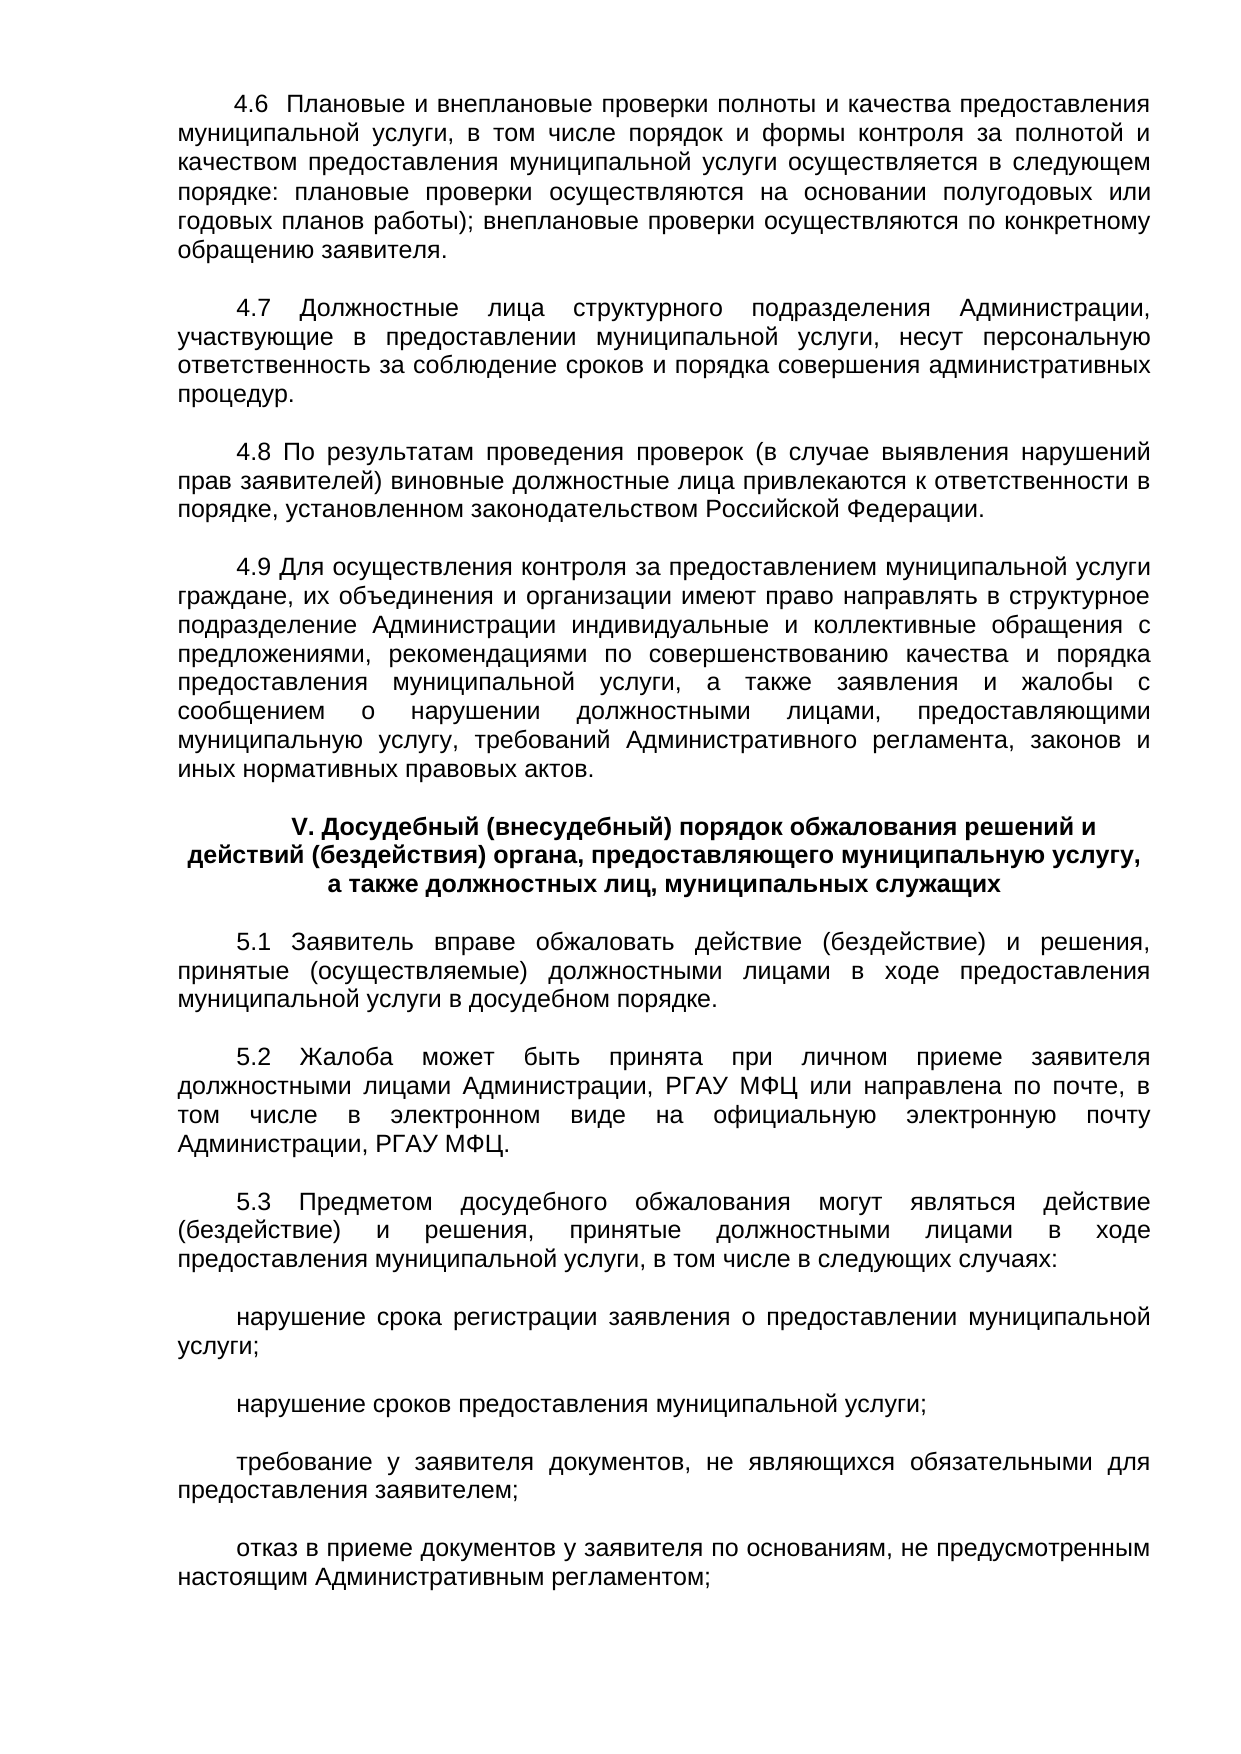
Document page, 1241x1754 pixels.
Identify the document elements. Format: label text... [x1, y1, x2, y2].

text 5.1 Заявитель вправе обжаловать действие (бездействие) и решения, принятые (осуществляемые) должностными лицами в ходе предоставления муниципальной услуги в досудебном порядке. [177, 927, 1152, 1013]
text нарушение сроков предоставления муниципальной услуги; [177, 1389, 1152, 1417]
text 4.9 Для осуществления контроля за предоставлением муниципальной услуги граждане, их объединения и организации имеют право направлять в структурное подразделение Администрации индивидуальные и коллективные обращения с предложениями, рекомендациями по совершенствованию качества и порядка предоставления муниципальной услуги, а также заявления и жалобы с сообщением о нарушении должностными лицами, предоставляющими муниципальную услугу, требований Административного регламента, законов и иных нормативных правовых актов. [177, 552, 1152, 782]
text отказ в приеме документов у заявителя по основаниям, не предусмотренным настоящим Административным регламентом; [177, 1533, 1152, 1591]
text 5.3 Предметом досудебного обжалования могут являться действие (бездействие) и решения, принятые должностными лицами в ходе предоставления муниципальной услуги, в том числе в следующих случаях: [177, 1187, 1152, 1273]
text 4.7 Должностные лица структурного подразделения Администрации, участвующие в предоставлении муниципальной услуги, несут персональную ответственность за соблюдение сроков и порядка совершения административных процедур. [177, 293, 1152, 408]
text нарушение срока регистрации заявления о предоставлении муниципальной услуги; [177, 1302, 1152, 1359]
text V. Досудебный (внесудебный) порядок обжалования решений и действий (бездействия) органа, предоставляющего муниципальную услугу, а также должностных лиц, муниципальных служащих [177, 812, 1152, 898]
text 5.2 Жалоба может быть принята при личном приеме заявителя должностными лицами Администрации, РГАУ МФЦ или направлена по почте, в том числе в электронном виде на официальную электронную почту Администрации, РГАУ МФЦ. [177, 1042, 1152, 1157]
text 4.8 По результатам проведения проверок (в случае выявления нарушений прав заявителей) виновные должностные лица привлекаются к ответственности в порядке, установленном законодательством Российской Федерации. [177, 437, 1152, 523]
text требование у заявителя документов, не являющихся обязательными для предоставления заявителем; [177, 1447, 1152, 1504]
text 4.6 Плановые и внеплановые проверки полноты и качества предоставления муниципальной услуги, в том числе порядок и формы контроля за полнотой и качеством предоставления муниципальной услуги осуществляется в следующем порядке: плановые проверки осуществляются на основании полугодовых или годовых планов работы); внеплановые проверки осуществляются по конкретному обращению заявителя. [177, 89, 1152, 264]
